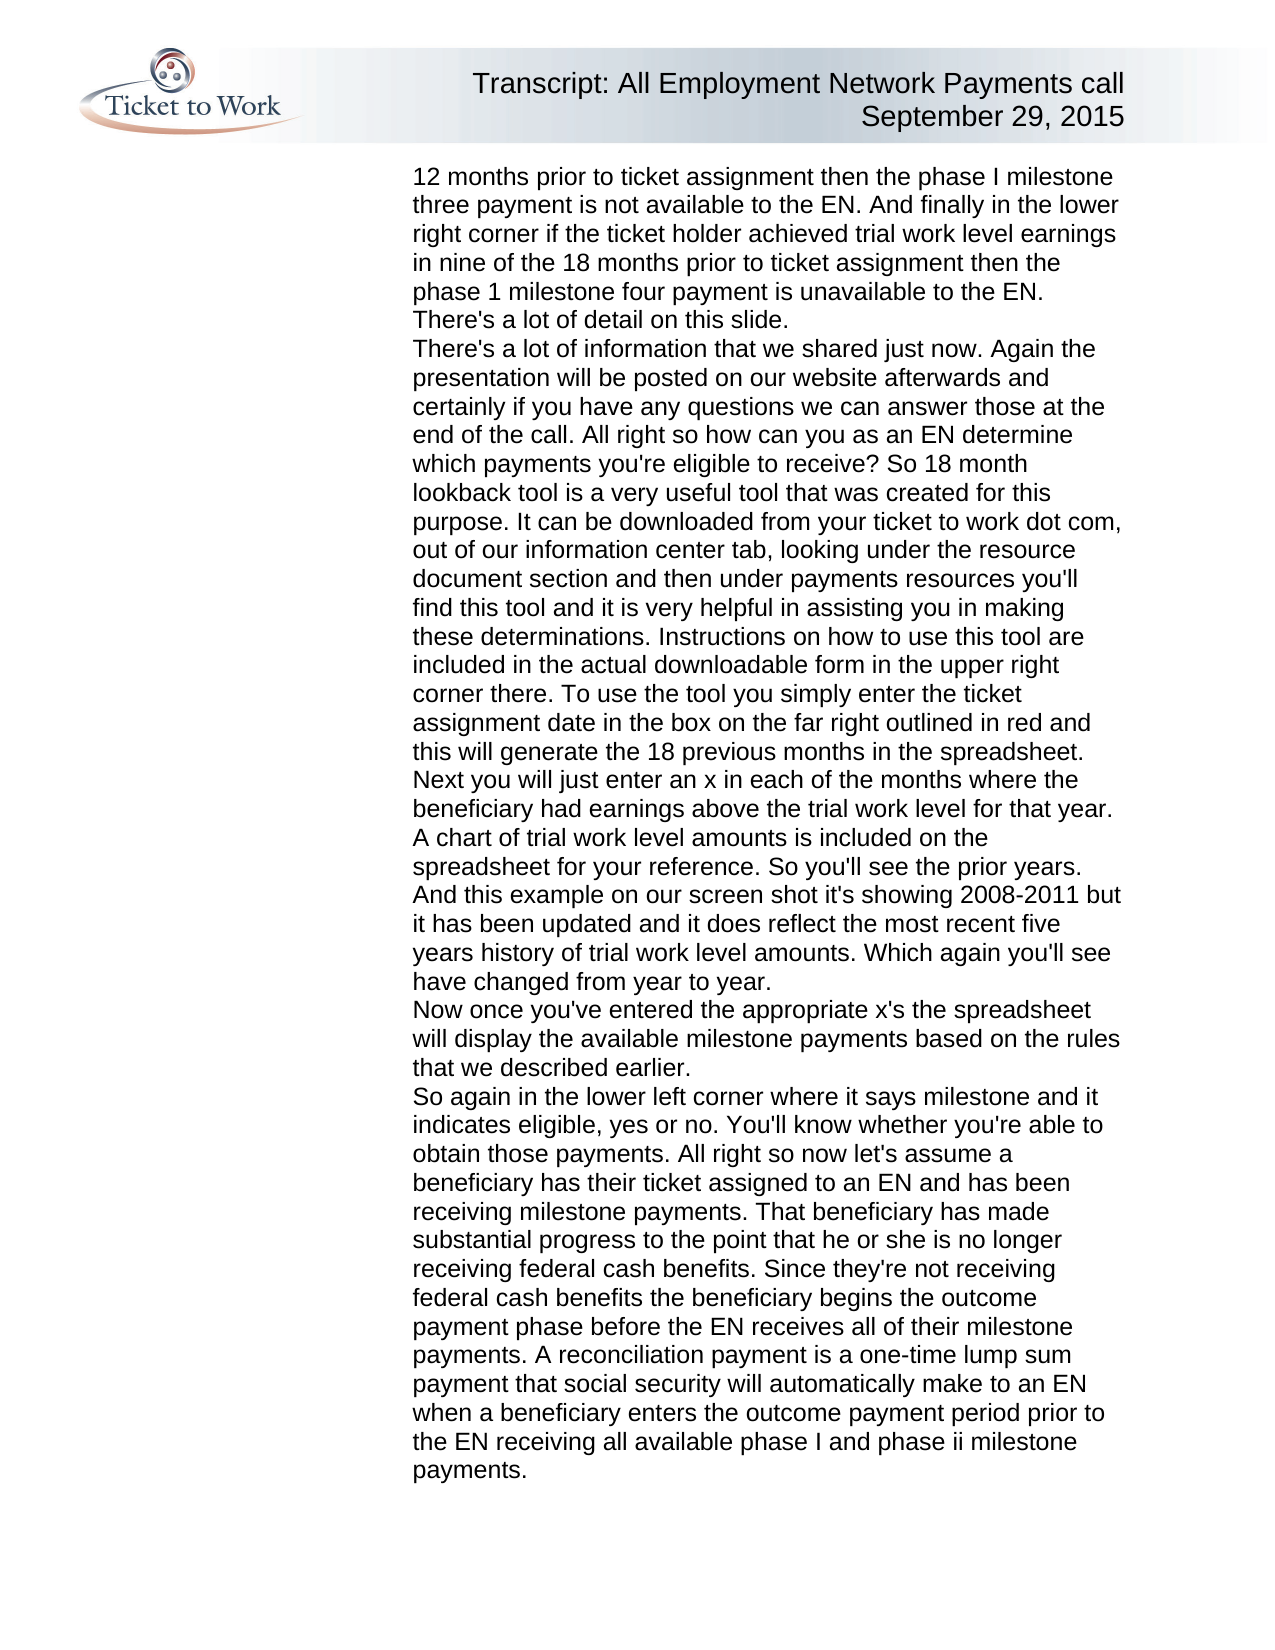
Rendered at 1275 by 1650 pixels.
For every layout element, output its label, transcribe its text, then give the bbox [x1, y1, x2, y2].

picture [0, 28, 1275, 160]
